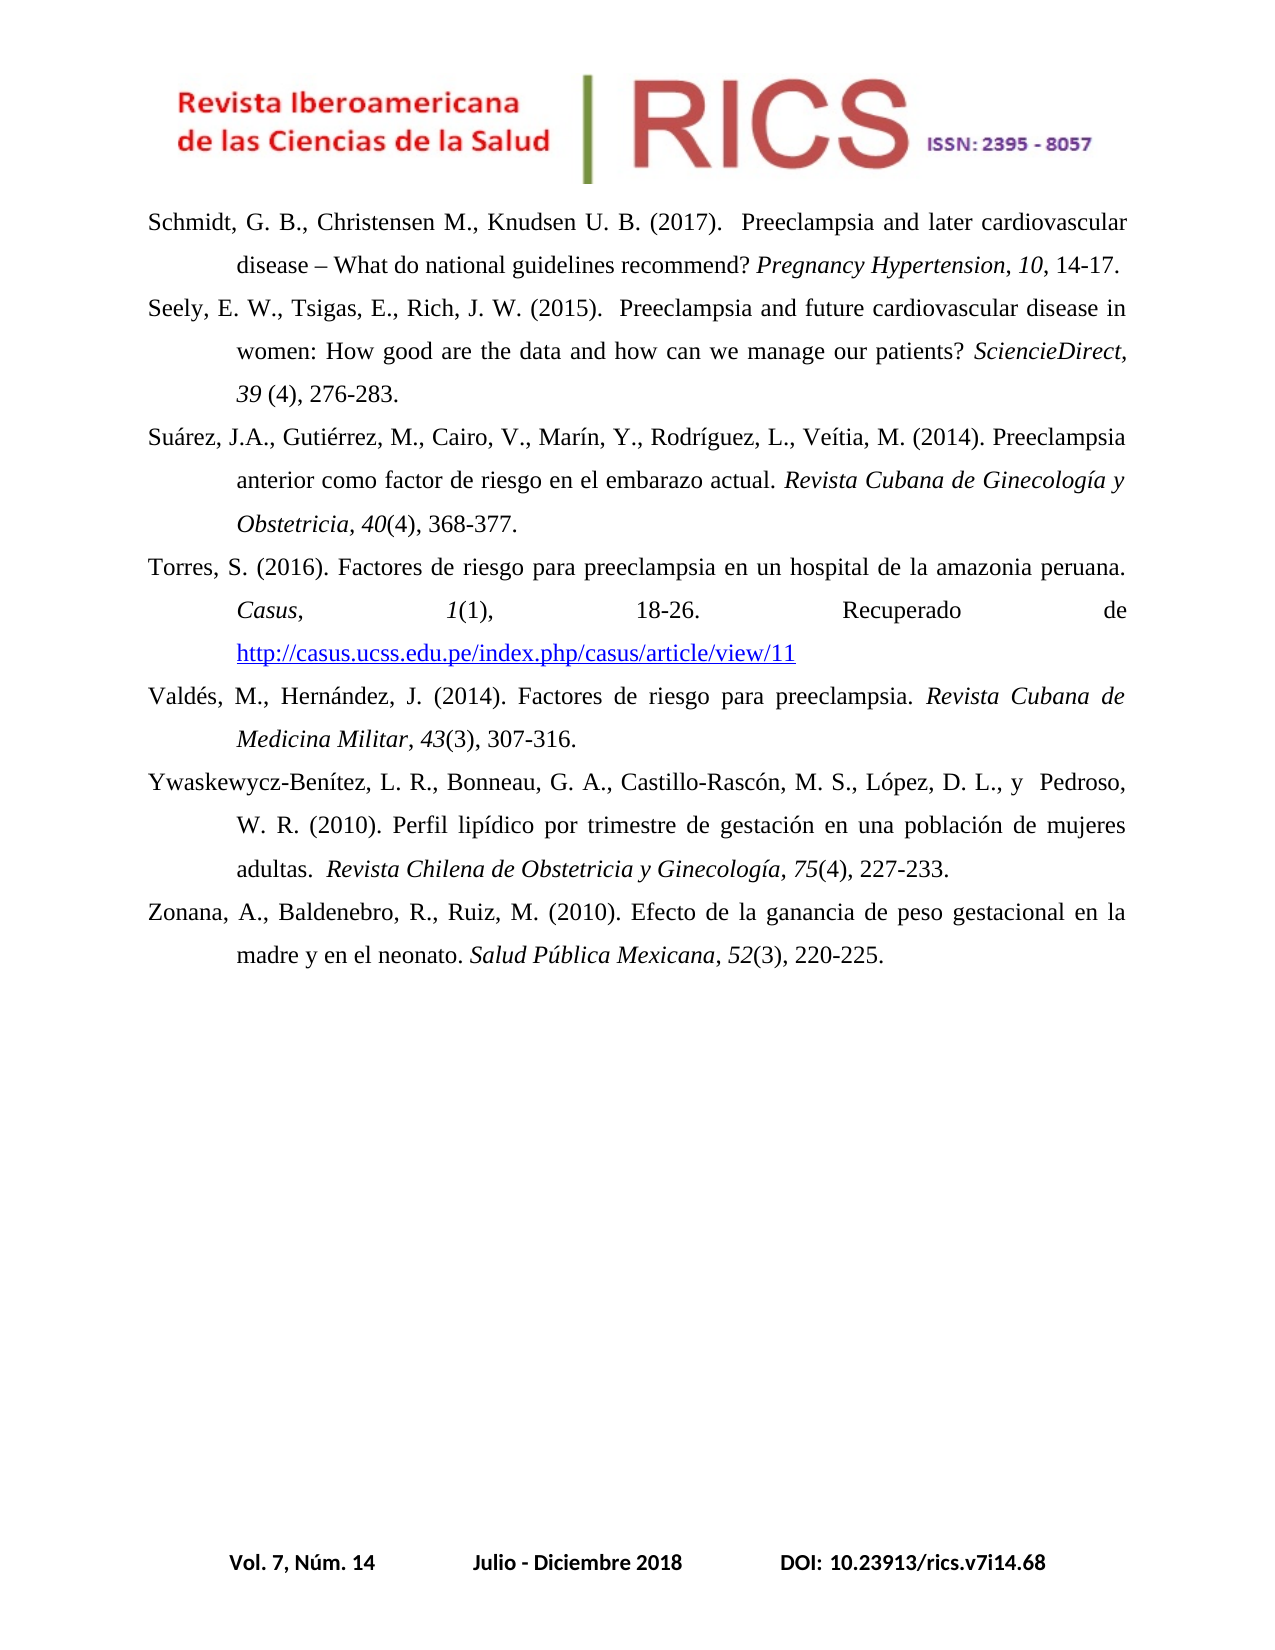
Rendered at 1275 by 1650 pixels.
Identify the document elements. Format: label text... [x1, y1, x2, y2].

text Torres, S. (2016). Factores de riesgo para preeclampsia en un hospital de la amazonia peruana. Casus, 1(1), 18-26. Recuperado de http://casus.ucss.edu.pe/index.php/casus/article/view/11 [148, 552, 1127, 667]
text Suárez, J.A., Gutiérrez, M., Cairo, V., Marín, Y., Rodríguez, L., Veítia, M. (2014). Preeclampsia anterior como factor de riesgo en el embarazo actual. Revista Cubana de Ginecología y Obstetricia, 40(4), 368-377. [148, 451, 1127, 537]
text Ywaskewycz-Benítez, L. R., Bonneau, G. A., Castillo-Rascón, M. S., López, D. L., y Pedroso, W. R. (2010). Perfil lipídico por trimestre de gestación en una población de mujeres adultas. Revista Chilena de Obstetricia y Ginecología, 75(4), 227-233. [148, 767, 1127, 882]
text Valdés, M., Hernández, J. (2014). Factores de riesgo para preeclampsia. Revista Cubana de Medicina Militar, 43(3), 307-316. [148, 681, 1127, 753]
text Seely, E. W., Tsigas, E., Rich, J. W. (2015). Preeclampsia and future cardiovascular disease in women: How good are the data and how can we manage our patients? SciencieDirect, 39 (4), 276-283. [148, 293, 1127, 408]
text Schmidt, G. B., Christensen M., Knudsen U. B. (2017). Preeclampsia and later cardiovascular disease – What do national guidelines recommend? Pregnancy Hypertension, 10, 14-17. [148, 207, 1127, 279]
picture [177, 73, 1098, 184]
text Zonana, A., Baldenebro, R., Ruiz, M. (2010). Efecto de la ganancia de peso gestacional en la madre y en el neonato. Salud Pública Mexicana, 52(3), 220-225. [148, 897, 1127, 969]
